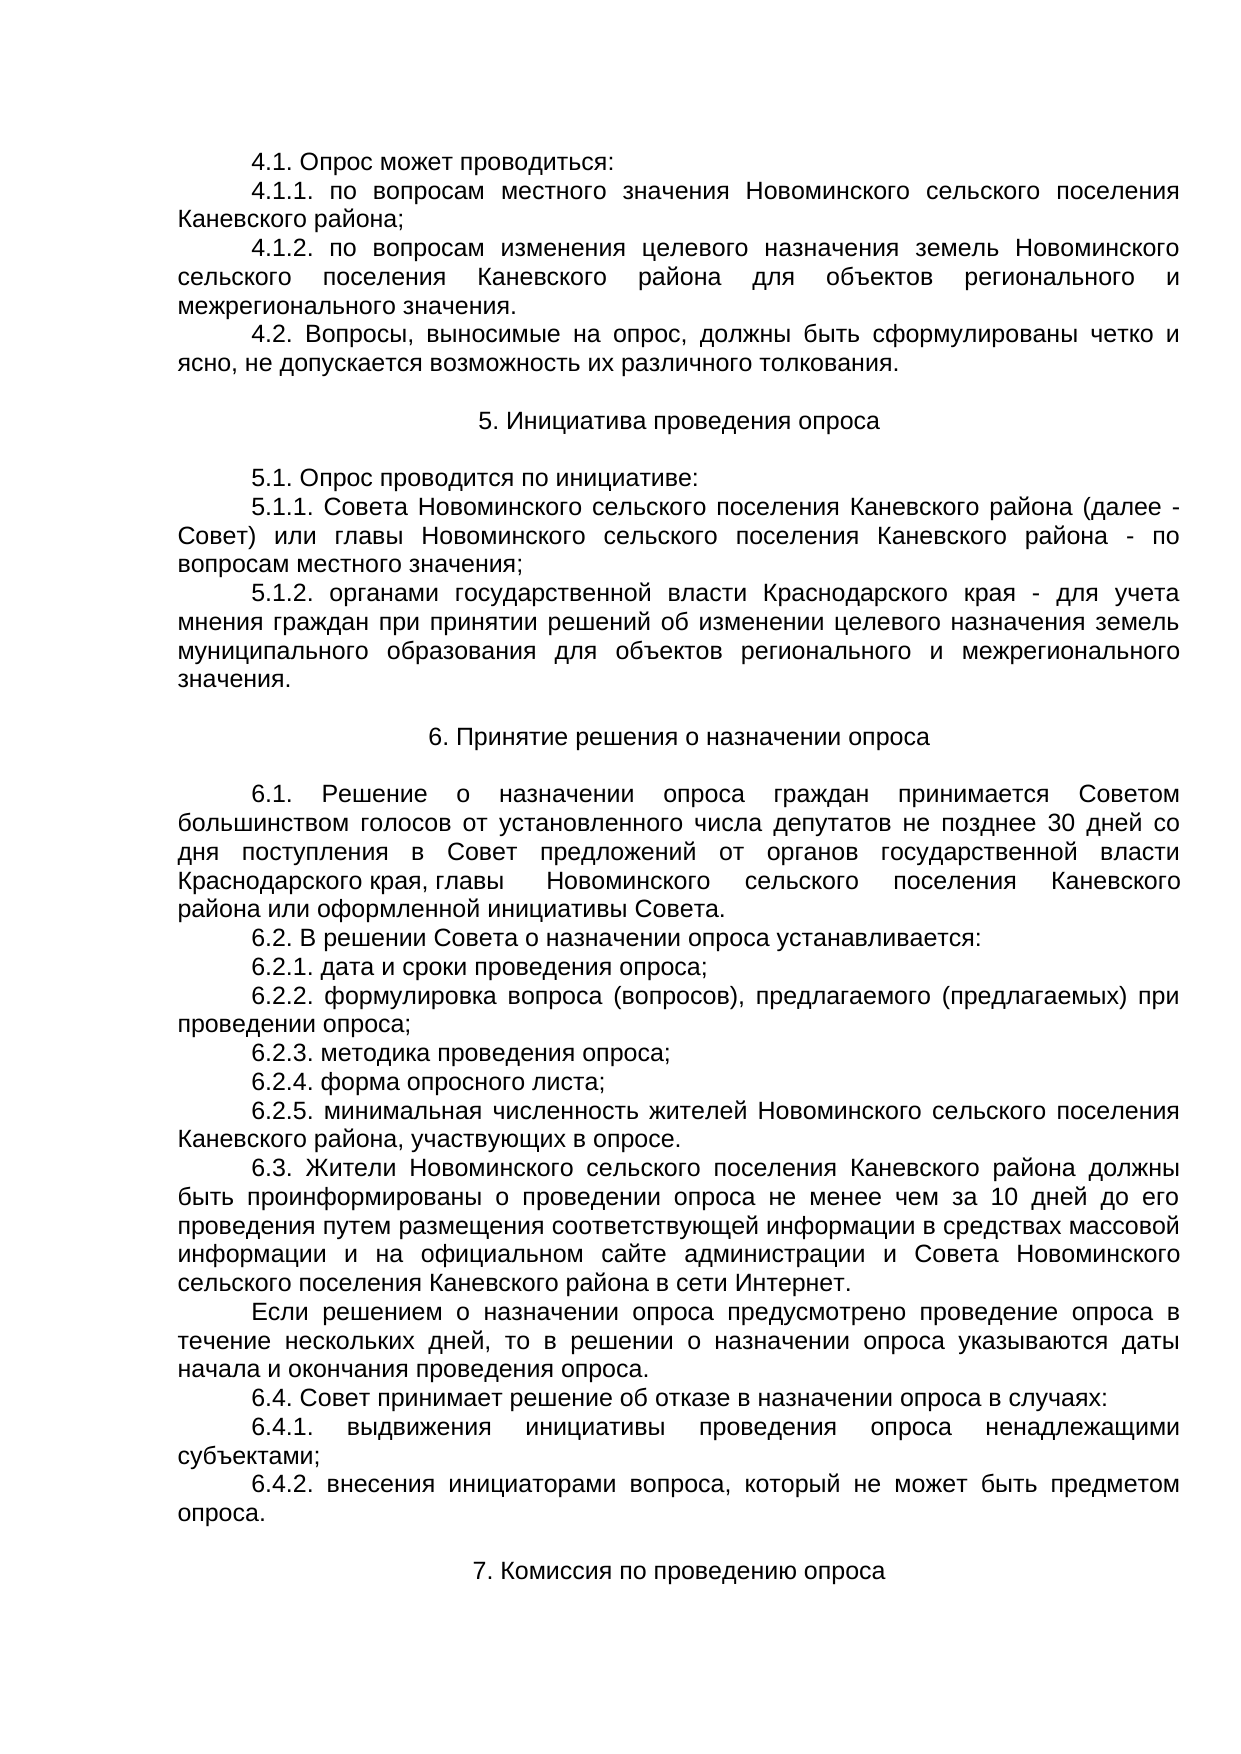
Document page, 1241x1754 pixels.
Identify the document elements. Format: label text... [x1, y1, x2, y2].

text 7. Комиссия по проведению опроса [177, 1556, 1181, 1584]
text 4.1. Опрос может проводиться: [177, 147, 1181, 176]
text 6.2. В решении Совета о назначении опроса устанавливается: [177, 923, 1181, 952]
text 6.2.4. форма опросного листа; [177, 1067, 1181, 1096]
text 5.1. Опрос проводится по инициативе: [177, 463, 1181, 492]
text 5.1.2. органами государственной власти Краснодарского края - для учета мнения граждан при принятии решений об изменении целевого назначения земель муниципального образования для объектов регионального и межрегионального значения. [177, 578, 1181, 693]
text 6.4. Совет принимает решение об отказе в назначении опроса в случаях: [177, 1383, 1181, 1412]
text 6.4.1. выдвижения инициативы проведения опроса ненадлежащими субъектами; [177, 1412, 1181, 1469]
text 6.2.3. методика проведения опроса; [177, 1038, 1181, 1067]
text 6.2.1. дата и сроки проведения опроса; [177, 952, 1181, 981]
text 6.3. Жители Новоминского сельского поселения Каневского района должны быть проинформированы о проведении опроса не менее чем за 10 дней до его проведения путем размещения соответствующей информации в средствах массовой информации и на официальном сайте администрации и Совета Новоминского сельского поселения Каневского района в сети Интернет. [177, 1153, 1181, 1297]
text 5.1.1. Совета Новоминского сельского поселения Каневского района (далее - Совет) или главы Новоминского сельского поселения Каневского района - по вопросам местного значения; [177, 492, 1181, 578]
text 5. Инициатива проведения опроса [177, 406, 1181, 434]
text 4.2. Вопросы, выносимые на опрос, должны быть сформулированы четко и ясно, не допускается возможность их различного толкования. [177, 319, 1181, 377]
text 4.1.2. по вопросам изменения целевого назначения земель Новоминского сельского поселения Каневского района для объектов регионального и межрегионального значения. [177, 233, 1181, 319]
text 6.1. Решение о назначении опроса граждан принимается Советом большинством голосов от установленного числа депутатов не позднее 30 дней со дня поступления в Совет предложений от органов государственной власти Краснодарского края, главы Новоминского сельского поселения Каневского района или оформленной инициативы Совета. [177, 779, 1181, 923]
text 6.2.2. формулировка вопроса (вопросов), предлагаемого (предлагаемых) при проведении опроса; [177, 981, 1181, 1038]
text 6.4.2. внесения инициаторами вопроса, который не может быть предметом опроса. [177, 1469, 1181, 1527]
text Если решением о назначении опроса предусмотрено проведение опроса в течение нескольких дней, то в решении о назначении опроса указываются даты начала и окончания проведения опроса. [177, 1297, 1181, 1383]
text 4.1.1. по вопросам местного значения Новоминского сельского поселения Каневского района; [177, 176, 1181, 233]
text 6.2.5. минимальная численность жителей Новоминского сельского поселения Каневского района, участвующих в опросе. [177, 1096, 1181, 1153]
text 6. Принятие решения о назначении опроса [177, 722, 1181, 751]
